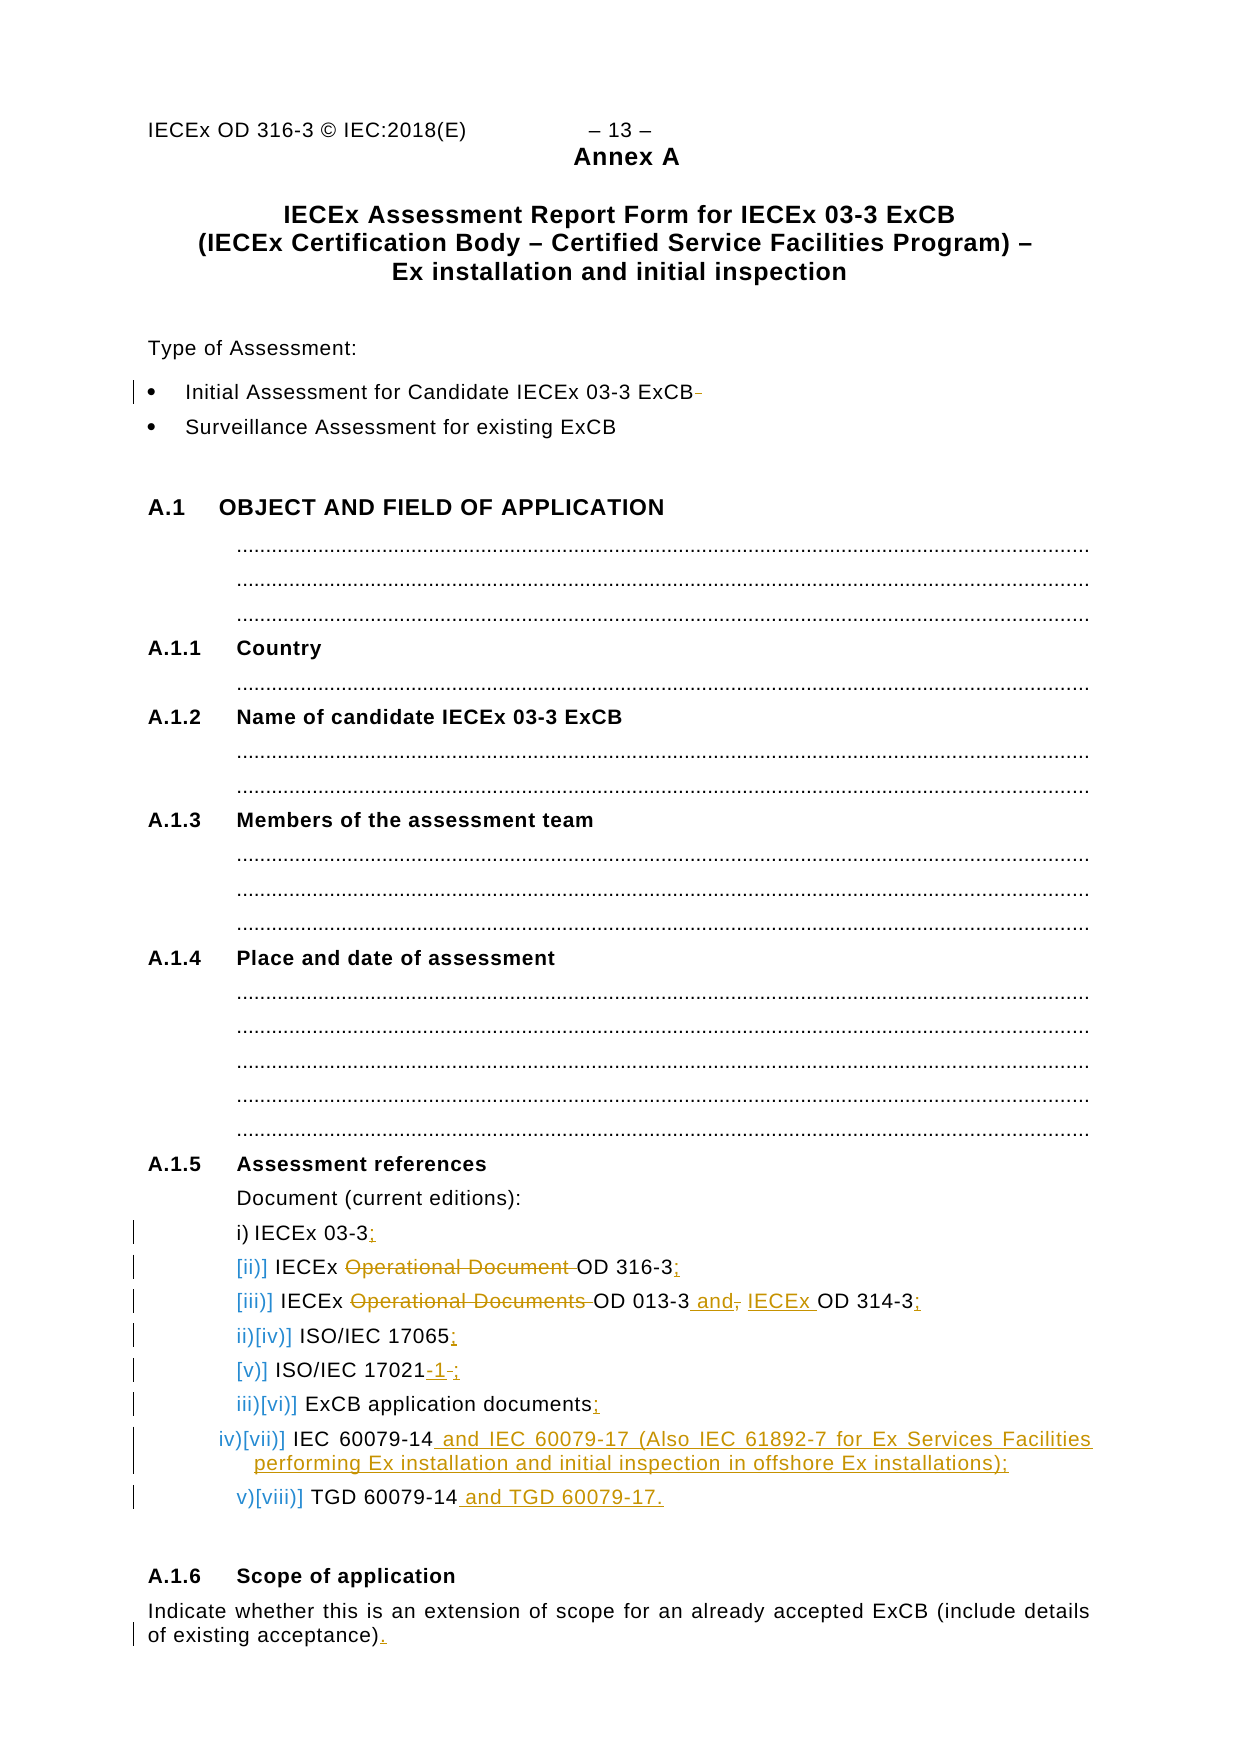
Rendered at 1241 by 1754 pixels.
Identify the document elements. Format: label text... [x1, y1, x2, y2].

list IECEx OD 316-3 [236, 1255, 1092, 1279]
title IECEx Assessment Report Form for IECEx 03-3 ExCB (IECEx Certification Body – Certified Service Facilities Program) – Ex installation and initial inspection [148, 142, 1092, 314]
list ExCB application documents [236, 1392, 1092, 1416]
subtitle OBJECT AND FIELD OF APPLICATION [148, 494, 1092, 520]
list TGD 60079-14 [236, 1485, 1092, 1509]
subtitle Name of candidate IECEx 03-3 ExCB [148, 705, 1092, 729]
subtitle Assessment references [148, 1152, 1092, 1176]
list ISO/IEC 17021 [236, 1358, 1092, 1382]
text Indicate whether this is an extension of scope for an already accepted ExCB (include details of existing acceptance) [148, 1598, 1092, 1646]
list Document (current editions): [236, 1186, 1092, 1210]
text Type of Assessment: [148, 335, 1092, 359]
subtitle Country [148, 636, 1092, 660]
subtitle Members of the assessment team [148, 808, 1092, 832]
list IEC 60079-14 [218, 1427, 1092, 1474]
list Initial Assessment for Candidate IECEx 03-3 ExCB [148, 380, 1092, 404]
list IECEx OD 013-3 OD 314-3 [236, 1289, 1092, 1313]
subtitle Scope of application [148, 1564, 1092, 1588]
list Surveillance Assessment for existing ExCB [148, 415, 1092, 439]
list ISO/IEC 17065 [236, 1323, 1092, 1347]
list IECEx 03-3 [236, 1220, 1092, 1244]
subtitle Place and date of assessment [148, 945, 1092, 969]
